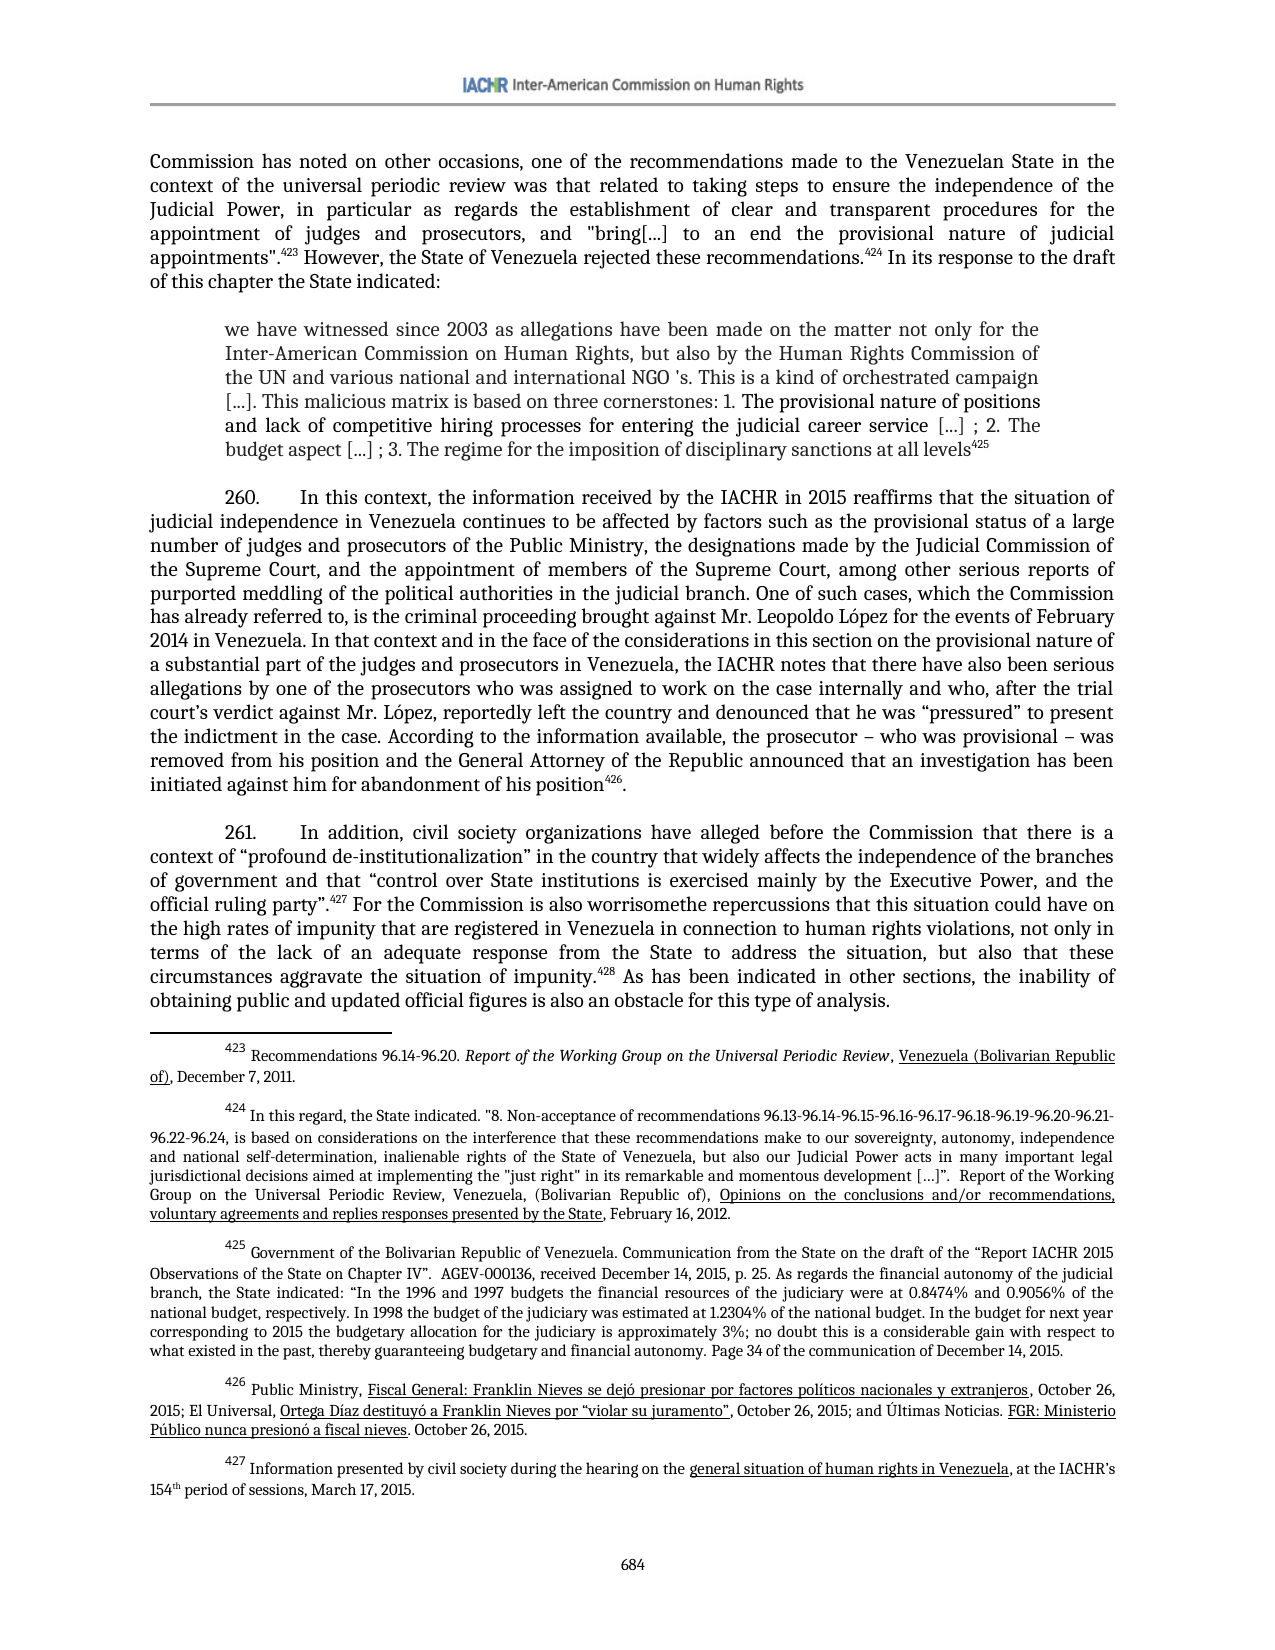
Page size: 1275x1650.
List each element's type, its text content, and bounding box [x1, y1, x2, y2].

list In its considerations on the situation of judicial independence in Venezuela, the IACHR has also borne in mind the concern noted in the United Nations system on this situation in recent years. As the Commission has noted on other occasions, one of the recommendations made to the Venezuelan State in the context of the universal periodic review was that related to taking steps to ensure the independence of the Judicial Power, in particular as regards the establishment of clear and transparent procedures for the appointment of judges and prosecutors, and "bring[...] to an end the provisional nature of judicial appointments". However, the State of Venezuela rejected these recommendations. In its response to the draft of this chapter the State indicated: [150, 150, 1116, 294]
picture [451, 75, 814, 95]
text we have witnessed since 2003 as allegations have been made on the matter not only for the Inter-American Commission on Human Rights, but also by the Human Rights Commission of the UN and various national and international NGO 's. This is a kind of orchestrated campaign [...]. This malicious matrix is based on three cornerstones: 1. The provisional nature of positions and lack of competitive hiring processes for entering the judicial career service [...] ; 2. The budget aspect [...] ; 3. The regime for the imposition of disciplinary sanctions at all levels [225, 318, 1041, 461]
list In this context, the information received by the IACHR in 2015 reaffirms that the situation of judicial independence in Venezuela continues to be affected by factors such as the provisional status of a large number of judges and prosecutors of the Public Ministry, the designations made by the Judicial Commission of the Supreme Court, and the appointment of members of the Supreme Court, among other serious reports of purported meddling of the political authorities in the judicial branch. One of such cases, which the Commission has already referred to, is the criminal proceeding brought against Mr. Leopoldo López for the events of February 2014 in Venezuela. In that context and in the face of the considerations in this section on the provisional nature of a substantial part of the judges and prosecutors in Venezuela, the IACHR notes that there have also been serious allegations by one of the prosecutors who was assigned to work on the case internally and who, after the trial court’s verdict against Mr. López, reportedly left the country and denounced that he was “pressured” to present the indictment in the case. According to the information available, the prosecutor – who was provisional – was removed from his position and the General Attorney of the Republic announced that an investigation has been initiated against him for abandonment of his position. [150, 485, 1116, 797]
list In addition, civil society organizations have alleged before the Commission that there is a context of “profound de-institutionalization” in the country that widely affects the independence of the branches of government and that “control over State institutions is exercised mainly by the Executive Power, and the official ruling party”. For the Commission is also worrisomethe repercussions that this situation could have on the high rates of impunity that are registered in Venezuela in connection to human rights violations, not only in terms of the lack of an adequate response from the State to address the situation, but also that these circumstances aggravate the situation of impunity. As has been indicated in other sections, the inability of obtaining public and updated official figures is also an obstacle for this type of analysis. [150, 821, 1116, 1012]
